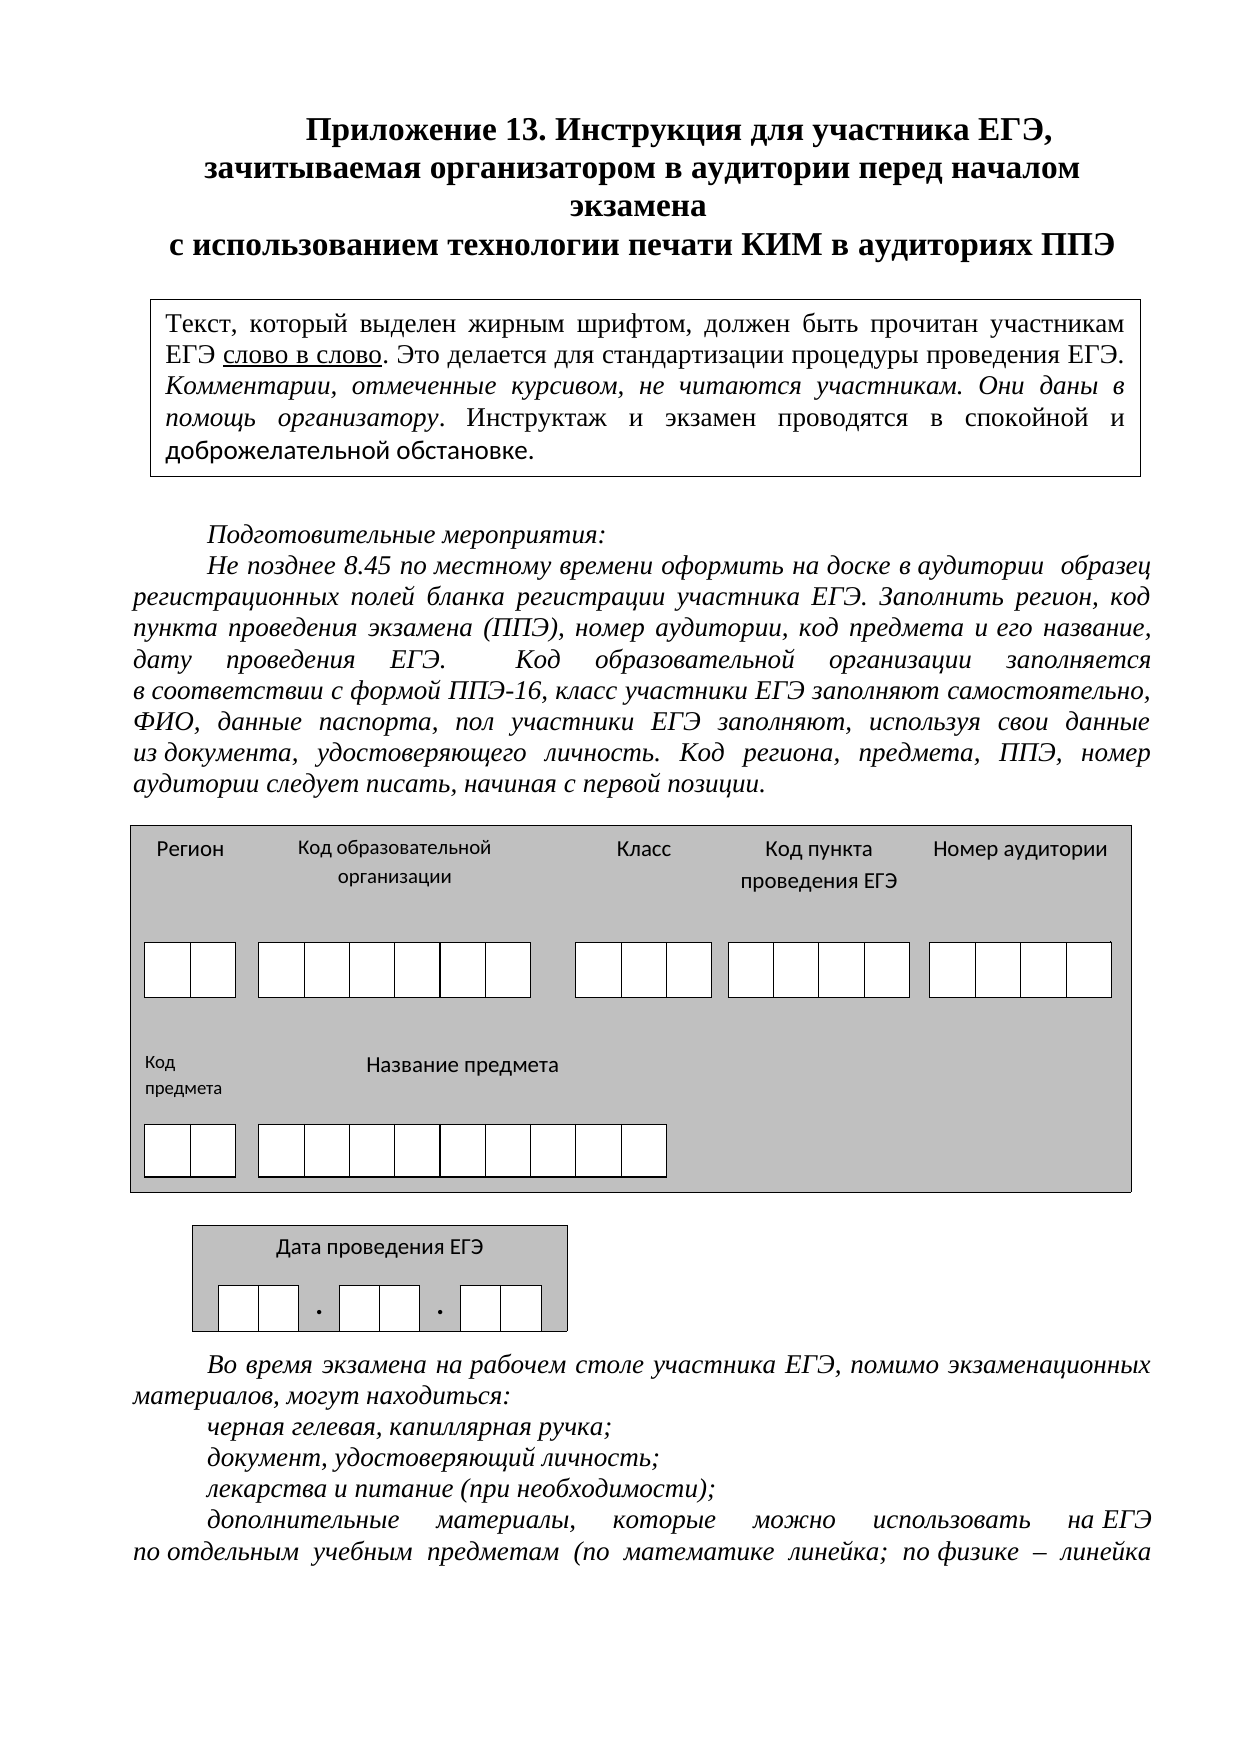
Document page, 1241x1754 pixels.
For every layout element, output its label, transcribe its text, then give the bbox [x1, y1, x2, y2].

text документ, удостоверяющий личность; [133, 1441, 1152, 1472]
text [133, 1503, 1152, 1566]
subtitle Приложение 13. Инструкция для участника ЕГЭ, зачитываемая организатором в аудитории перед началом экзамена с использованием технологии печати КИМ в аудиториях ППЭ [133, 109, 1152, 262]
text Не позднее 8.45 по местному времени оформить на доске в аудитории образец регистрационных полей бланка регистрации участника ЕГЭ. Заполнить регион, код пункта проведения экзамена (ППЭ), номер аудитории, код предмета и его название, дату проведения ЕГЭ. Код образовательной организации заполняется в соответствии с формой ППЭ-16, класс участники ЕГЭ заполняют самостоятельно, ФИО, данные паспорта, пол участники ЕГЭ заполняют, используя свои данные из документа, удостоверяющего личность. Код региона, предмета, ППЭ, номер аудитории следует писать, начиная с первой позиции. [133, 549, 1152, 798]
text черная гелевая, капиллярная ручка; [133, 1410, 1152, 1441]
text лекарства и питание (при необходимости); [133, 1472, 1152, 1503]
text Подготовительные мероприятия: [133, 518, 1152, 549]
text Во время экзамена на рабочем столе участника ЕГЭ, помимо экзаменационных материалов, могут находиться: [133, 1348, 1152, 1410]
